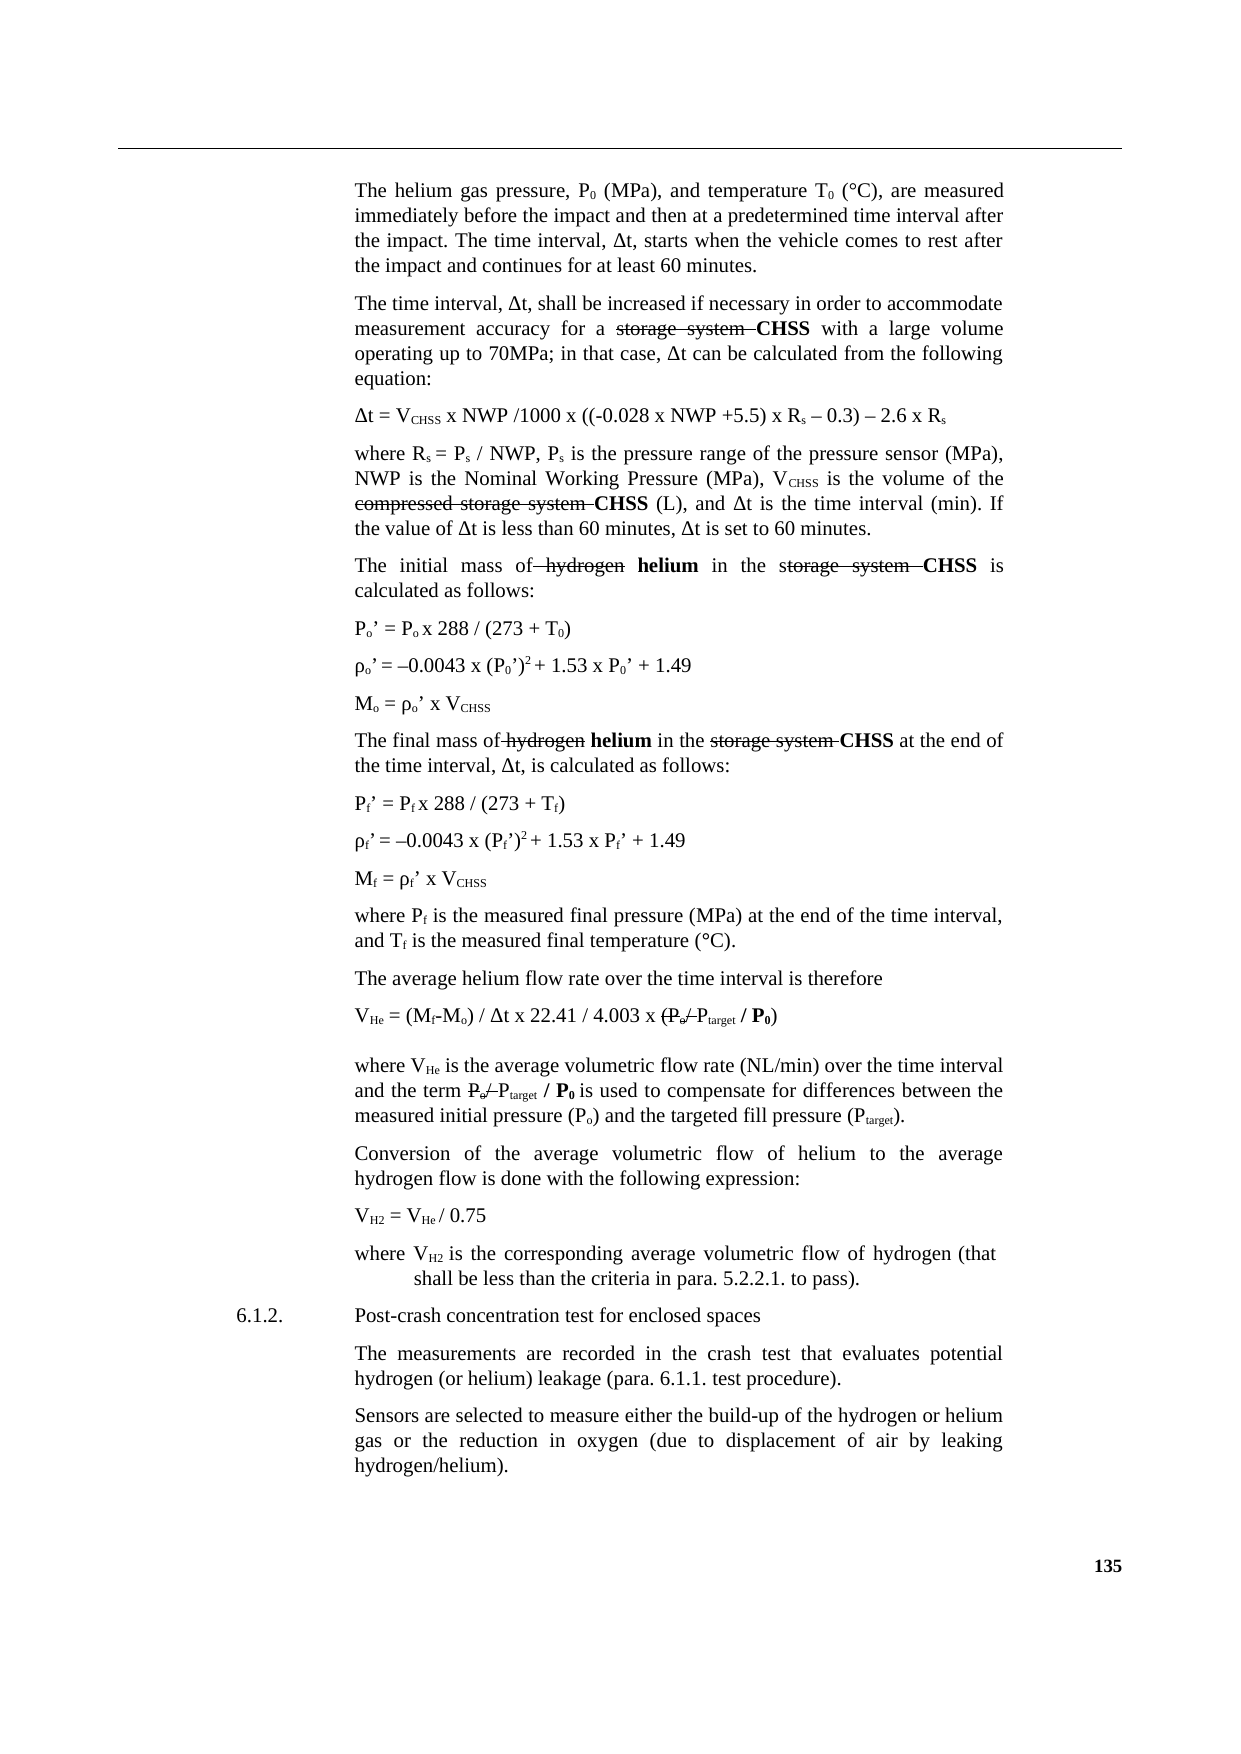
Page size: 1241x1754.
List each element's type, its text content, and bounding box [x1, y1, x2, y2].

text where VHe is the average volumetric flow rate (NL/min) over the time interval and the term Po/ Ptarget / P0 is used to compensate for differences between the measured initial pressure (Po) and the targeted fill pressure (Ptarget). [354, 1052, 1004, 1127]
text Conversion of the average volumetric flow of helium to the average hydrogen flow is done with the following expression: [354, 1140, 1004, 1190]
text ρf’ = –0.0043 x (Pf’)2 + 1.53 x Pf’ + 1.49 [354, 827, 1004, 852]
text VHe = (Mf-Mo) / Δt x 22.41 / 4.003 x (Po/ Ptarget / P0) [354, 1002, 1122, 1027]
text The initial mass of hydrogen helium in the storage system CHSS is calculated as follows: [354, 552, 1004, 602]
text where VH2 is the corresponding average volumetric flow of hydrogen (that shall be less than the criteria in para. 5.2.2.1. to pass). [354, 1240, 1004, 1290]
text 6.1.2. Post-crash concentration test for enclosed spaces [236, 1302, 1004, 1327]
text The measurements are recorded in the crash test that evaluates potential hydrogen (or helium) leakage (para. 6.1.1. test procedure). [354, 1340, 1004, 1390]
text Po’ = Po x 288 / (273 + T0) [354, 615, 1004, 640]
text The final mass of hydrogen helium in the storage system CHSS at the end of the time interval, Δt, is calculated as follows: [354, 727, 1004, 777]
text The average helium flow rate over the time interval is therefore [354, 965, 1004, 990]
text where Pf is the measured final pressure (MPa) at the end of the time interval, and Tf is the measured final temperature (°C). [354, 902, 1004, 952]
text Δt = VCHSS x NWP /1000 x ((-0.028 x NWP +5.5) x Rs – 0.3) – 2.6 x Rs [354, 402, 1004, 427]
text The time interval, Δt, shall be increased if necessary in order to accommodate measurement accuracy for a storage system CHSS with a large volume operating up to 70MPa; in that case, Δt can be calculated from the following equation: [354, 290, 1004, 390]
text Mf = ρf’ x VCHSS [354, 865, 1004, 890]
text Sensors are selected to measure either the build-up of the hydrogen or helium gas or the reduction in oxygen (due to displacement of air by leaking hydrogen/helium). [354, 1402, 1004, 1477]
text where Rs = Ps / NWP, Ps is the pressure range of the pressure sensor (MPa), NWP is the Nominal Working Pressure (MPa), VCHSS is the volume of the compressed storage system CHSS (L), and Δt is the time interval (min). If the value of Δt is less than 60 minutes, Δt is set to 60 minutes. [354, 440, 1004, 540]
text Mo = ρo’ x VCHSS [354, 690, 1004, 715]
text VH2 = VHe / 0.75 [354, 1202, 1004, 1227]
text Pf’ = Pf x 288 / (273 + Tf) [354, 790, 1004, 815]
text ρo’ = –0.0043 x (P0’)2 + 1.53 x P0’ + 1.49 [354, 652, 1004, 677]
text The helium gas pressure, P0 (MPa), and temperature T0 (°C), are measured immediately before the impact and then at a predetermined time interval after the impact. The time interval, Δt, starts when the vehicle comes to rest after the impact and continues for at least 60 minutes. [354, 177, 1004, 277]
